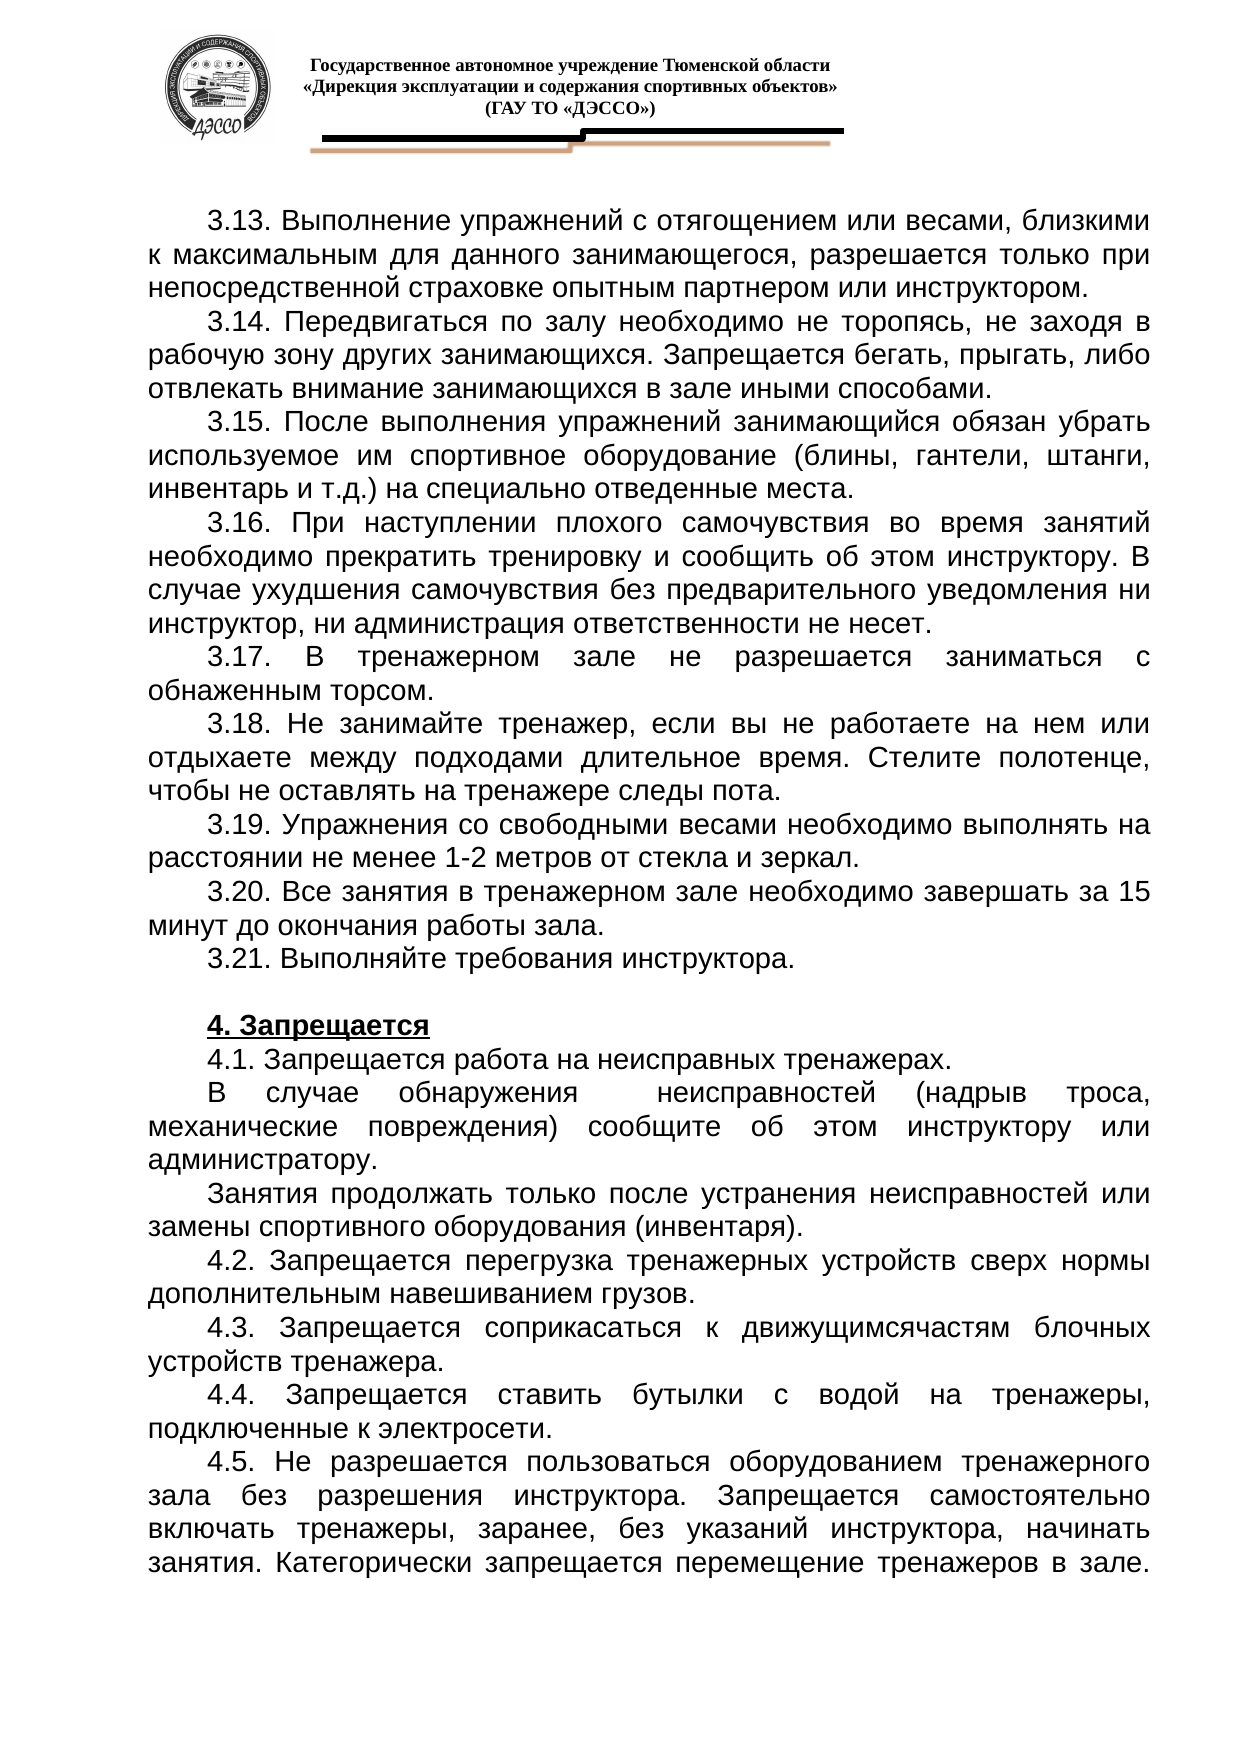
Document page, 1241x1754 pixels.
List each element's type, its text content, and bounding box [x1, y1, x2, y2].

text 3.21. Выполняйте требования инструктора. [148, 941, 1152, 974]
text 3.14. Передвигаться по залу необходимо не торопясь, не заходя в рабочую зону других занимающихся. Запрещается бегать, прыгать, либо отвлекать внимание занимающихся в зале иными способами. [148, 304, 1152, 404]
text 3.16. При наступлении плохого самочувствия во время занятий необходимо прекратить тренировку и сообщить об этом инструктору. В случае ухудшения самочувствия без предварительного уведомления ни инструктор, ни администрация ответственности не несет. [148, 505, 1152, 639]
text 3.15. После выполнения упражнений занимающийся обязан убрать используемое им спортивное оборудование (блины, гантели, штанги, инвентарь и т.д.) на специально отведенные места. [148, 404, 1152, 505]
text 3.20. Все занятия в тренажерном зале необходимо завершать за 15 минут до окончания работы зала. [148, 874, 1152, 941]
text 4.2. Запрещается перегрузка тренажерных устройств сверх нормы дополнительным навешиванием грузов. [148, 1243, 1152, 1310]
picture [158, 29, 275, 144]
text 3.13. Выполнение упражнений с отягощением или весами, близкими к максимальным для данного занимающегося, разрешается только при непосредственной страховке опытным партнером или инструктором. [148, 203, 1152, 304]
text 3.17. В тренажерном зале не разрешается заниматься с обнаженным торсом. [148, 639, 1152, 706]
text Занятия продолжать только после устранения неисправностей или замены спортивного оборудования (инвентаря). [148, 1176, 1152, 1243]
text 4.4. Запрещается ставить бутылки с водой на тренажеры, подключенные к электросети. [148, 1377, 1152, 1444]
text 3.18. Не занимайте тренажер, если вы не работаете на нем или отдыхаете между подходами длительное время. Стелите полотенце, чтобы не оставлять на тренажере следы пота. [148, 706, 1152, 807]
text 4.3. Запрещается соприкасаться к движущимсячастям блочных устройств тренажера. [148, 1310, 1152, 1377]
text 3.19. Упражнения со свободными весами необходимо выполнять на расстоянии не менее 1-2 метров от стекла и зеркал. [148, 807, 1152, 874]
text В случае обнаружения неисправностей (надрыв троса, механические повреждения) сообщите об этом инструктору или администратору. [148, 1075, 1152, 1176]
text 4. Запрещается [148, 1008, 1152, 1042]
text 4.1. Запрещается работа на неисправных тренажерах. [148, 1042, 1152, 1075]
